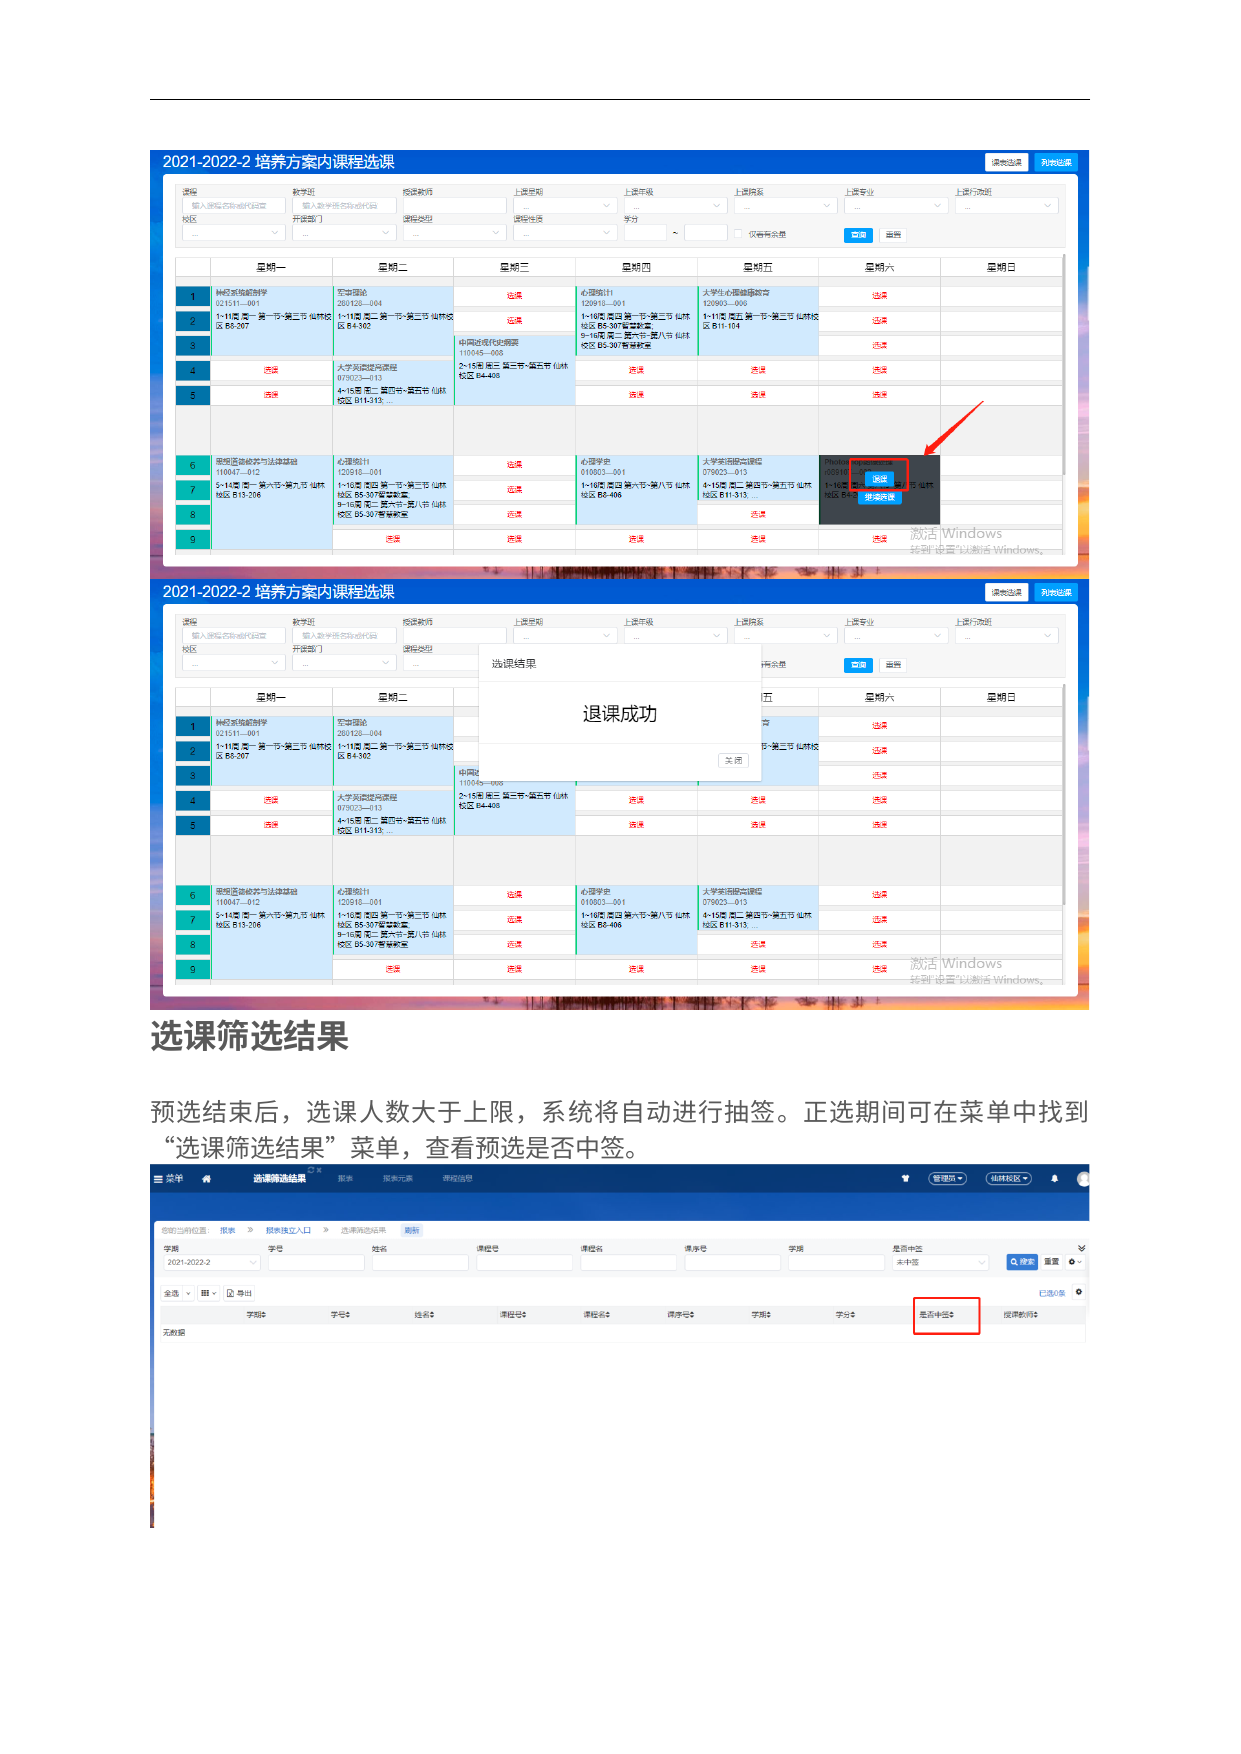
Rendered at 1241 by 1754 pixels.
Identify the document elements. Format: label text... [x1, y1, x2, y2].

text 预选结束后，选课人数大于上限，系统将自动进行抽签。正选期间可在菜单中找到“选课筛选结果”菜单，查看预选是否中签。 [150, 1092, 1090, 1164]
subtitle 选课筛选结果 [150, 1010, 1090, 1058]
picture [150, 1164, 1090, 1567]
picture [150, 150, 1090, 1010]
